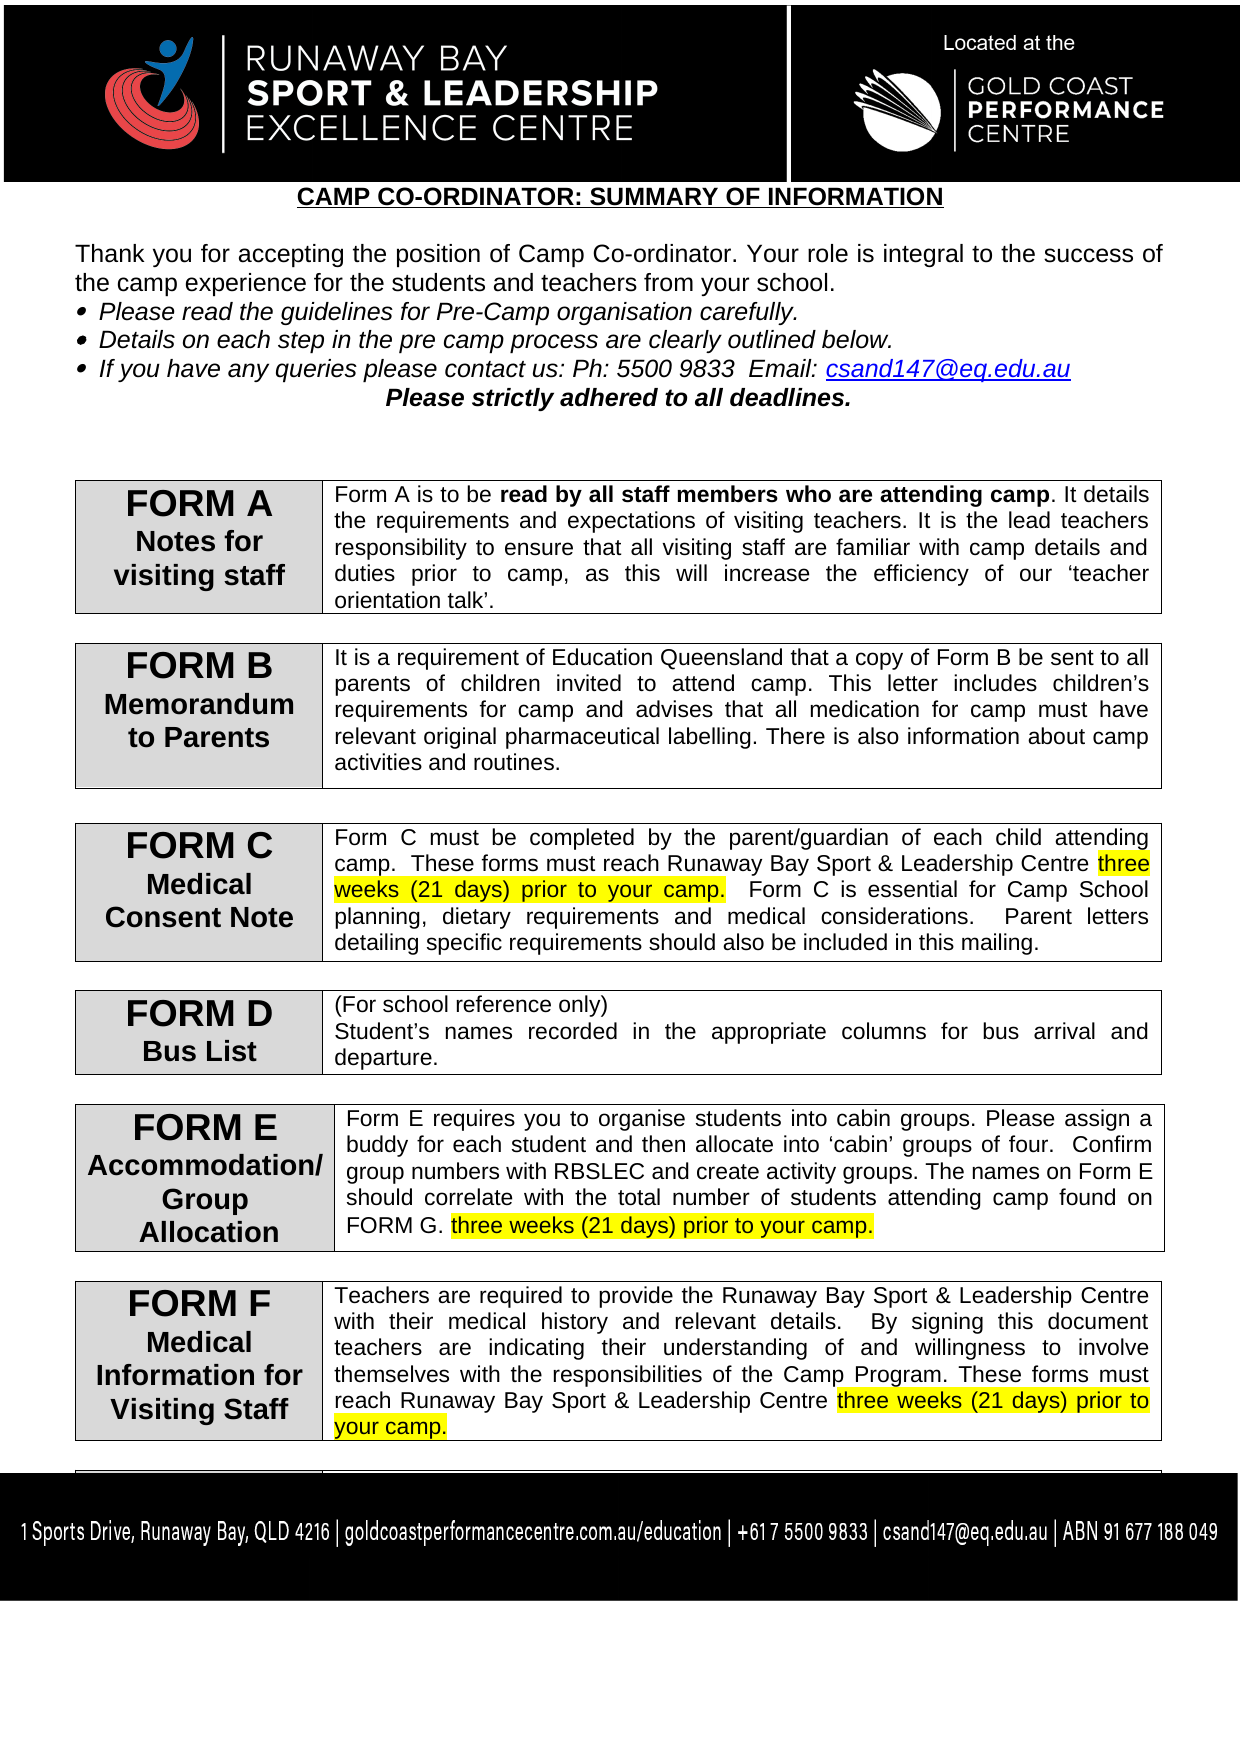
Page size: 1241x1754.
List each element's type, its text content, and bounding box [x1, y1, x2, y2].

table_header FORM D Bus List [76, 991, 322, 1074]
text Thank you for accepting the position of . Your role is integral to the success of the camp experience for the students and teachers from your school. [75, 239, 1165, 297]
table_header Form C must be completed by the parent/guardian of each child attending camp. These forms must reach Runaway Bay Sport & Leadership Centre three weeks (21 days) prior to your camp. Form C is essential for Camp School planning, dietary requirements and medical considerations. Parent letters detailing specific requirements should also be included in this mailing. [323, 824, 1161, 961]
table_header Teachers are required to provide the Runaway Bay Sport & Leadership Centre with their medical history and relevant details. By signing this document teachers are indicating their understanding of and willingness to involve themselves with the responsibilities of the Camp Program. These forms must reach Runaway Bay Sport & Leadership Centre three weeks (21 days) prior to your camp. [323, 1282, 1161, 1440]
table_header (For school reference only) Student’s names recorded in the appropriate columns for bus arrival and departure. [323, 991, 1161, 1074]
list Please read the guidelines for Pre-Camp organisation carefully. [75, 297, 1165, 326]
text CAMP CO-ORDINATOR: SUMMARY OF INFORMATION [75, 75, 1165, 210]
list If you have any queries please contact us: Ph: 5500 9833 Email: csand147@eq.edu.au [75, 354, 1165, 383]
table_header FORM A Notes for visiting staff [76, 481, 322, 613]
table_header FORM B Memorandum to Parents [76, 644, 322, 787]
text Please strictly adhered to all deadlines. [75, 383, 1165, 412]
picture [0, 1473, 1238, 1754]
table_header Form A is to be read by all staff members who are attending camp. It details the requirements and expectations of visiting teachers. It is the lead teachers responsibility to ensure that all visiting staff are familiar with camp details and duties prior to camp, as this will increase the efficiency of our ‘teacher orientation talk’. [323, 481, 1161, 613]
table_header It is a requirement of Education Queensland that a copy of Form B be sent to all parents of children invited to attend camp. This letter includes children’s requirements for camp and advises that all medication for camp must have relevant original pharmaceutical labelling. There is also information about camp activities and routines. [323, 644, 1161, 787]
table_header FORM C Medical Consent Note [76, 824, 322, 961]
table_header Form E requires you to organise students into cabin groups. Please assign a buddy for each student and then allocate into ‘cabin’ groups of four. Confirm group numbers with RBSLEC and create activity groups. The names on Form E should correlate with the total number of students attending camp found on FORM G. three weeks (21 days) prior to your camp. [335, 1105, 1164, 1251]
picture [3, 5, 1240, 182]
table_header FORM F Medical Information for Visiting Staff [76, 1282, 322, 1440]
list Details on each step in the pre camp process are clearly outlined below. [75, 326, 1165, 354]
table_header FORM E Accommodation/ Group Allocation [76, 1105, 334, 1251]
